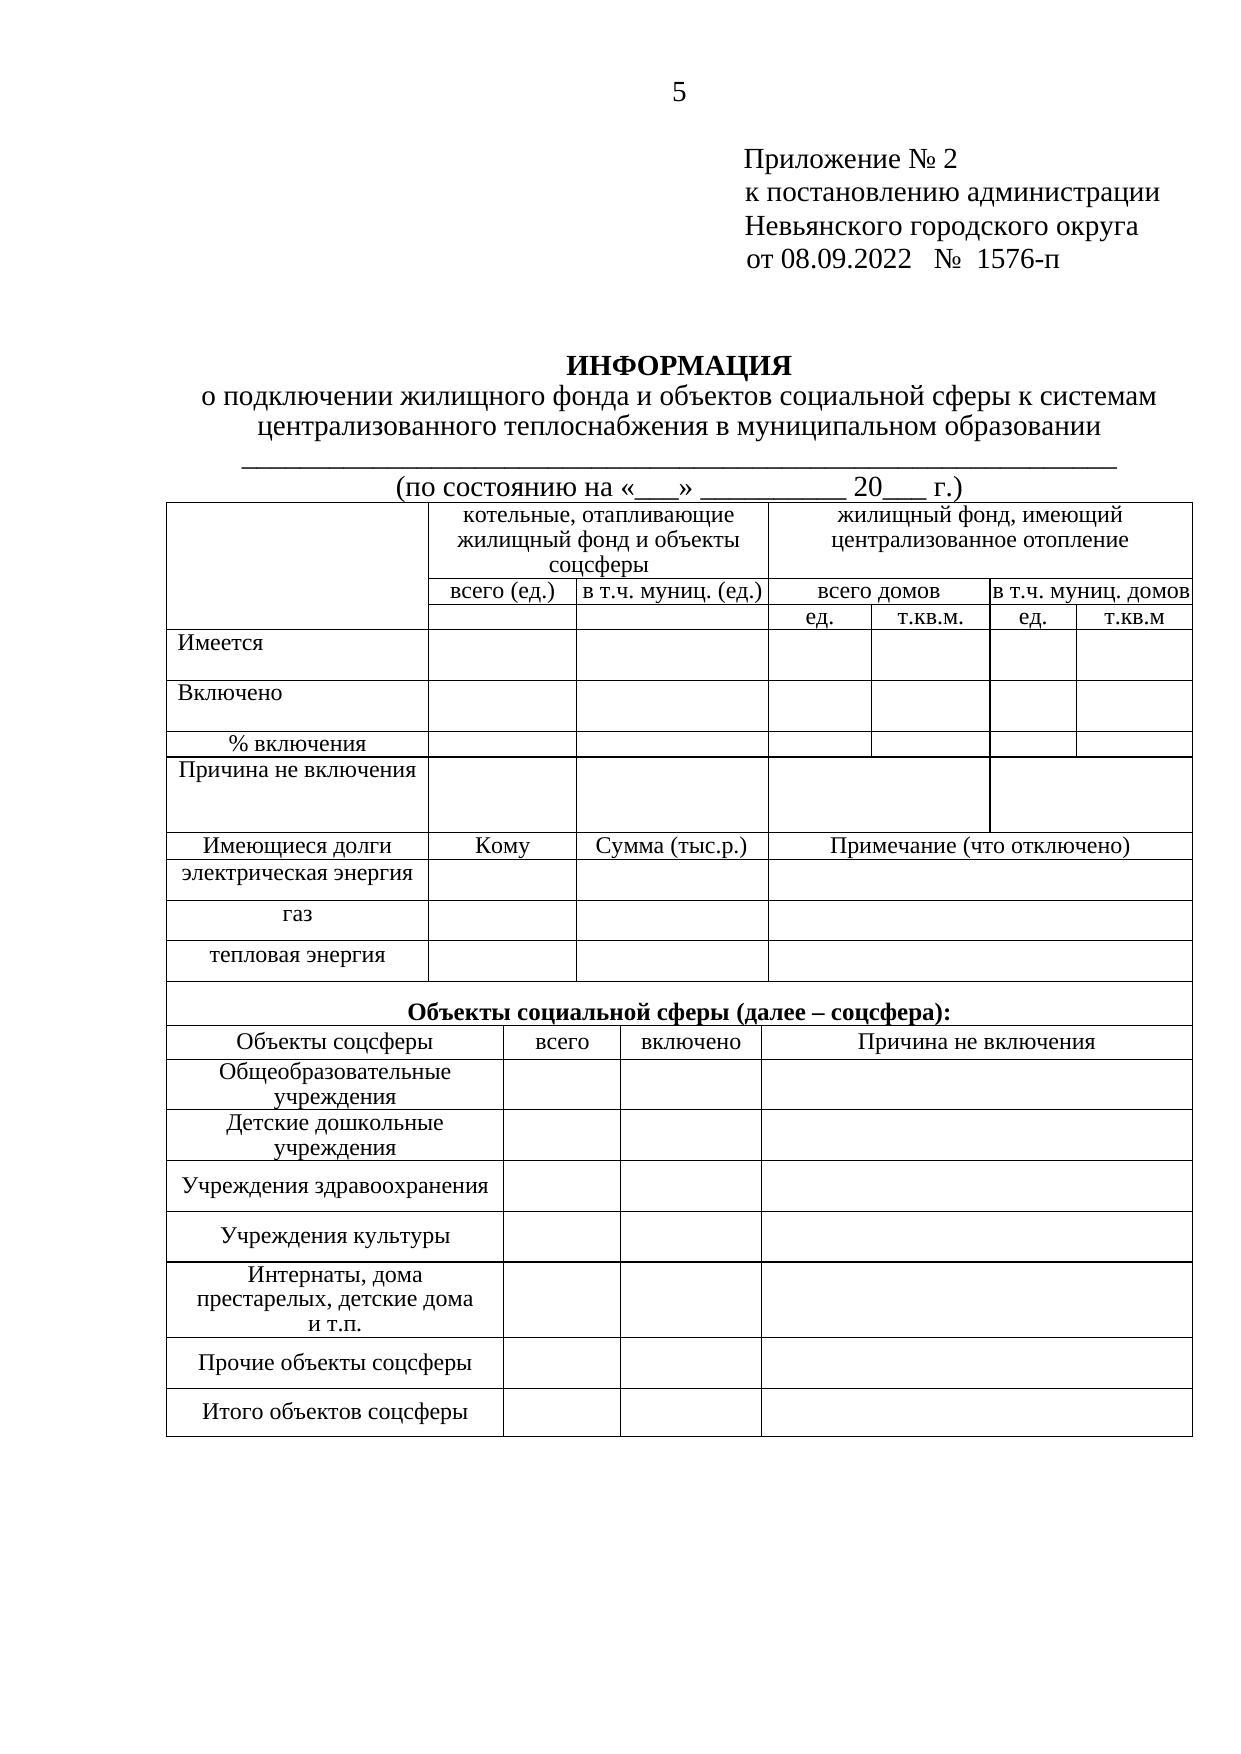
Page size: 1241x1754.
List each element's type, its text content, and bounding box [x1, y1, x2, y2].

table_cell Интернаты, дома престарелых, детские дома и т.п. [167, 1263, 503, 1337]
table_cell [769, 860, 1192, 900]
table_cell [769, 681, 871, 731]
table_cell [621, 1338, 761, 1388]
table_cell [577, 860, 768, 900]
text о подключении жилищного фонда и объектов социальной сферы к системам централизованного теплоснабжения в муниципальном образовании ____________________________________________________________ [177, 381, 1181, 472]
text от 08.09.2022 № 1576-п [177, 242, 1181, 275]
table_cell газ [167, 901, 428, 940]
table_cell [762, 1263, 1192, 1337]
table_cell [762, 1110, 1192, 1160]
table_cell Имеется [167, 630, 428, 680]
table_cell всего (ед.) [429, 579, 576, 603]
table_cell [577, 901, 768, 940]
table_cell Общеобразовательные учреждения [167, 1060, 503, 1109]
table_cell [621, 1212, 761, 1261]
text Приложение № 2 [177, 141, 1181, 174]
table_cell [762, 1389, 1192, 1436]
table_cell Учреждения культуры [167, 1212, 503, 1261]
table_cell Детские дошкольные учреждения [167, 1110, 503, 1160]
text к постановлению администрации [177, 174, 1181, 208]
table_cell [769, 630, 871, 680]
table_cell [429, 681, 576, 731]
table_cell Включено [167, 681, 428, 731]
table_cell [991, 681, 1076, 731]
table_cell [577, 941, 768, 981]
table_cell Кому [429, 833, 576, 859]
table_cell [769, 901, 1192, 940]
table_cell [872, 732, 989, 756]
table_cell [429, 605, 576, 629]
table_cell [504, 1212, 620, 1261]
table_cell % включения [167, 732, 428, 756]
table_cell [991, 630, 1076, 680]
table_cell Объекты соцсферы [167, 1026, 503, 1059]
table_cell [769, 732, 871, 756]
table_cell [429, 860, 576, 900]
table_header жилищный фонд, имеющий централизованное отопление [769, 503, 1192, 578]
table_cell т.кв.м [1077, 605, 1192, 629]
table_cell [762, 1060, 1192, 1109]
table_cell [769, 941, 1192, 981]
table_cell [504, 1110, 620, 1160]
text (по состоянию на «___» __________ 20___ г.) [177, 472, 1181, 502]
table_cell [429, 941, 576, 981]
table_cell [577, 758, 768, 832]
table_cell Итого объектов соцсферы [167, 1389, 503, 1436]
table_header котельные, отапливающие жилищный фонд и объекты соцсферы [429, 503, 768, 578]
text ИНФОРМАЦИЯ [177, 351, 1181, 381]
table_cell [621, 1060, 761, 1109]
table_cell электрическая энергия [167, 860, 428, 900]
table_cell [762, 1212, 1192, 1261]
table_cell [621, 1110, 761, 1160]
table_header [167, 503, 428, 629]
text Невьянского городского округа [177, 208, 1181, 242]
table_cell всего [504, 1026, 620, 1059]
table_cell Прочие объекты соцсферы [167, 1338, 503, 1388]
table_cell [1077, 681, 1192, 731]
table_cell [577, 605, 768, 629]
table_cell включено [621, 1026, 761, 1059]
table_cell [762, 1338, 1192, 1388]
table_cell [621, 1389, 761, 1436]
table_cell ед. [769, 605, 871, 629]
table_cell [577, 732, 768, 756]
table_cell [504, 1263, 620, 1337]
table_cell в т.ч. муниц. (ед.) [577, 579, 768, 603]
table_cell [621, 1161, 761, 1211]
table_cell т.кв.м. [872, 605, 989, 629]
table_cell Учреждения здравоохранения [167, 1161, 503, 1211]
table_cell [429, 901, 576, 940]
table_cell [769, 758, 989, 832]
table_cell Причина не включения [167, 758, 428, 832]
table_cell всего домов [769, 579, 989, 603]
table_cell ед. [991, 605, 1076, 629]
table_cell Объекты социальной сферы (далее – соцсфера): [167, 982, 1192, 1025]
table_cell [504, 1389, 620, 1436]
table_cell [429, 630, 576, 680]
table_cell [762, 1161, 1192, 1211]
table_cell Имеющиеся долги [167, 833, 428, 859]
table_cell [621, 1263, 761, 1337]
table_cell в т.ч. муниц. домов [991, 579, 1192, 603]
table_cell [577, 681, 768, 731]
table_cell Сумма (тыс.р.) [577, 833, 768, 859]
table_cell [991, 758, 1192, 832]
table_cell [429, 732, 576, 756]
table_cell [577, 630, 768, 680]
table_cell [872, 630, 989, 680]
table_cell [872, 681, 989, 731]
table_cell [991, 732, 1076, 756]
table_cell [1077, 732, 1192, 756]
table_cell [504, 1161, 620, 1211]
table_cell [504, 1060, 620, 1109]
table_cell [429, 758, 576, 832]
table_cell [1077, 630, 1192, 680]
table_cell [504, 1338, 620, 1388]
table_cell Примечание (что отключено) [769, 833, 1192, 859]
table_cell тепловая энергия [167, 941, 428, 981]
table_cell Причина не включения [762, 1026, 1192, 1059]
